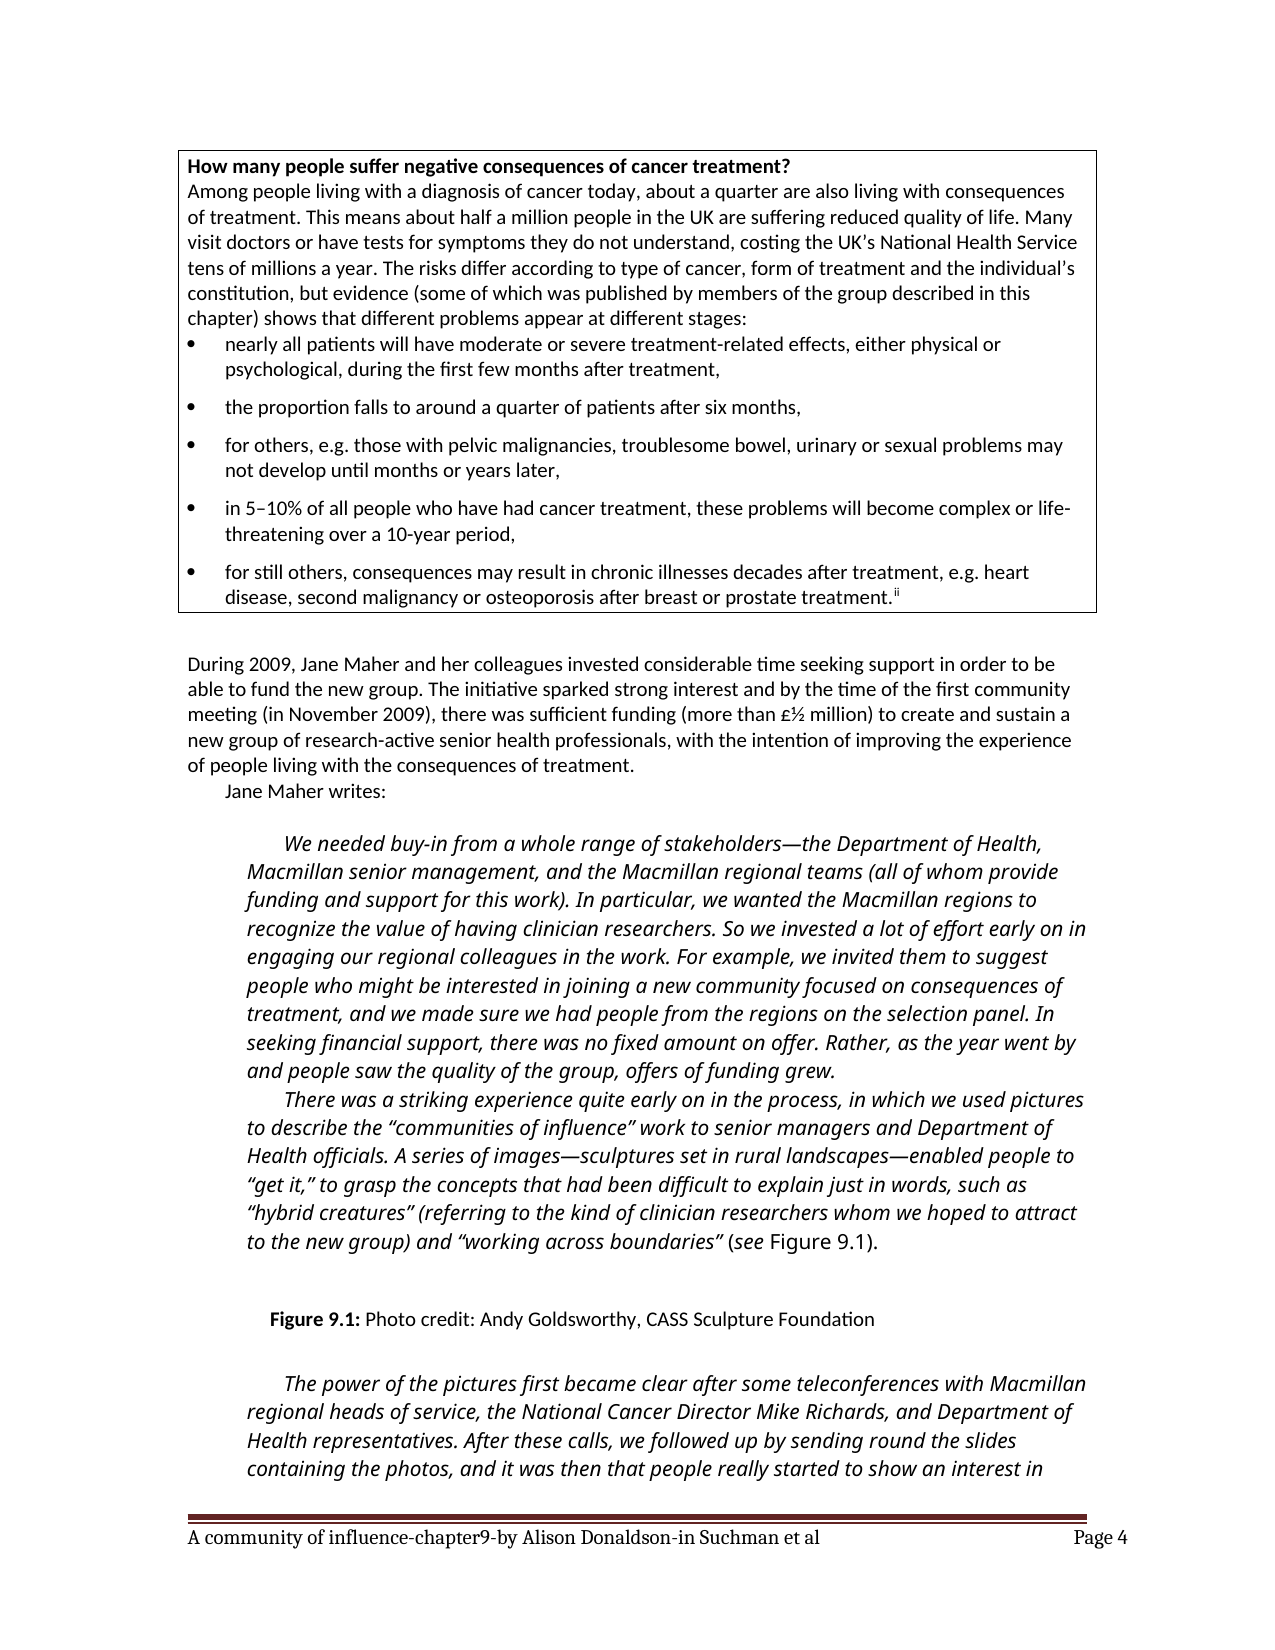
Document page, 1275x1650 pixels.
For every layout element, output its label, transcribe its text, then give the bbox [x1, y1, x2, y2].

list in 5–10% of all people who have had cancer treatment, these problems will become complex or life-threatening over a 10-year period, [179, 492, 1096, 546]
text There was a striking experience quite early on in the process, in which we used pictures to describe the “communities of influence” work to senior managers and Department of Health officials. A series of images—sculptures set in rural landscapes—enabled people to “get it,” to grasp the concepts that had been difficult to explain just in words, such as “hybrid creatures” (referring to the kind of clinician researchers whom we hoped to attract to the new group) and “working across boundaries” (see Figure 9.1). [247, 1085, 1087, 1255]
subtitle How many people suffer negative consequences of cancer treatment? [179, 151, 1096, 178]
text Jane Maher writes: [187, 778, 1087, 803]
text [247, 1369, 1087, 1483]
list for still others, consequences may result in chronic illnesses decades after treatment, e.g. heart disease, second malignancy or osteoporosis after breast or prostate treatment. [179, 556, 1096, 612]
text Figure 9.1: Photo credit: Andy Goldsworthy, CASS Sculpture Foundation [232, 1306, 1042, 1331]
list nearly all patients will have moderate or severe treatment-related effects, either physical or psychological, during the first few months after treatment, [187, 331, 1087, 382]
text Among people living with a diagnosis of cancer today, about a quarter are also living with consequences of treatment. This means about half a million people in the UK are suffering reduced quality of life. Many visit doctors or have tests for symptoms they do not understand, costing the UK’s National Health Service tens of millions a year. The risks differ according to type of cancer, form of treatment and the individual’s constitution, but evidence (some of which was published by members of the group described in this chapter) shows that different problems appear at different stages: [187, 178, 1087, 331]
text During 2009, Jane Maher and her colleagues invested considerable time seeking support in order to be able to fund the new group. The initiative sparked strong interest and by the time of the first community meeting (in November 2009), there was sufficient funding (more than £½ million) to create and sustain a new group of research-active senior health professionals, with the intention of improving the experience of people living with the consequences of treatment. [187, 651, 1087, 778]
list the proportion falls to around a quarter of patients after six months, [179, 391, 1096, 420]
text We needed buy-in from a whole range of stakeholders—the Department of Health, Macmillan senior management, and the Macmillan regional teams (all of whom provide funding and support for this work). In particular, we wanted the Macmillan regions to recognize the value of having clinician researchers. So we invested a lot of effort early on in engaging our regional colleagues in the work. For example, we invited them to suggest people who might be interested in joining a new community focused on consequences of treatment, and we made sure we had people from the regions on the selection panel. In seeking financial support, there was no fixed amount on offer. Rather, as the year went by and people saw the quality of the group, offers of funding grew. [247, 829, 1087, 1085]
list for others, e.g. those with pelvic malignancies, troublesome bowel, urinary or sexual problems may not develop until months or years later, [179, 429, 1096, 483]
